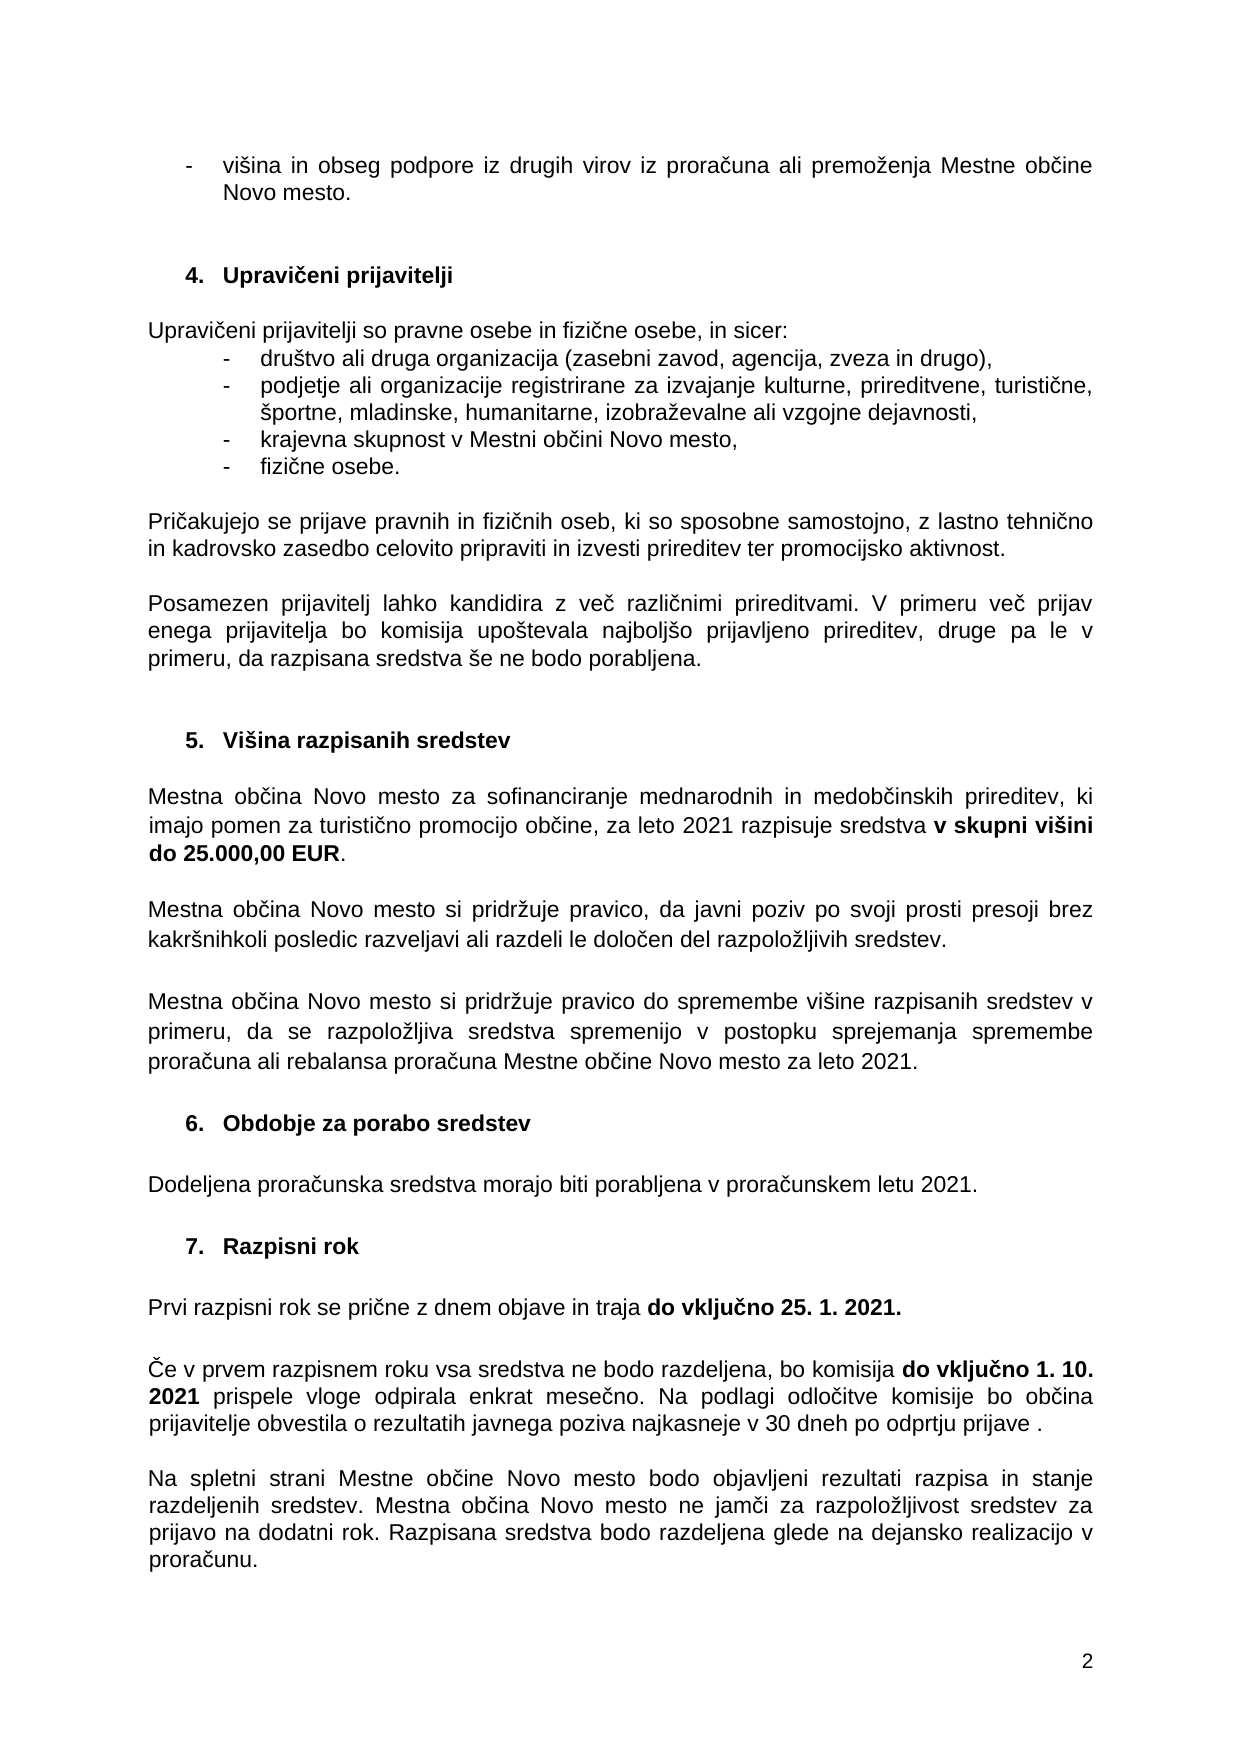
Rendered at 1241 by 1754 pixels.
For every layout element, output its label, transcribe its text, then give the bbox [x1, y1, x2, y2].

text Mestna občina Novo mesto za sofinanciranje mednarodnih in medobčinskih prireditev, ki imajo pomen za turistično promocijo občine, za leto 2021 razpisuje sredstva v skupni višini do 25.000,00 EUR. [148, 783, 1093, 867]
text Na spletni strani Mestne občine Novo mesto bodo objavljeni rezultati razpisa in stanje razdeljenih sredstev. Mestna občina Novo mesto ne jamči za razpoložljivost sredstev za prijavo na dodatni rok. Razpisana sredstva bodo razdeljena glede na dejansko realizacijo v proračunu. [148, 1465, 1094, 1573]
list Obdobje za porabo sredstev [185, 1110, 1094, 1136]
text Posamezen prijavitelj lahko kandidira z več različnimi prireditvami. V primeru več prijav enega prijavitelja bo komisija upoštevala najboljšo prijavljeno prireditev, druge pa le v primeru, da razpisana sredstva še ne bodo porabljena. [148, 590, 1094, 671]
list krajevna skupnost v Mestni občini Novo mesto, [223, 426, 1094, 452]
list fizične osebe. [223, 453, 1094, 479]
text Pričakujejo se prijave pravnih in fizičnih oseb, ki so sposobne samostojno, z lastno tehnično in kadrovsko zasedbo celovito pripraviti in izvesti prireditev ter promocijsko aktivnost. [148, 508, 1094, 561]
list Upravičeni prijavitelji [185, 262, 1094, 288]
list Višina razpisanih sredstev [185, 727, 1094, 754]
text Mestna občina Novo mesto si pridržuje pravico do spremembe višine razpisanih sredstev v primeru, da se razpoložljiva sredstva spremenijo v postopku sprejemanja spremembe proračuna ali rebalansa proračuna Mestne občine Novo mesto za leto 2021. [148, 988, 1094, 1075]
text Če v prvem razpisnem roku vsa sredstva ne bodo razdeljena, bo komisija do vključno 1. 10. 2021 prispele vloge odpirala enkrat mesečno. Na podlagi odločitve komisije bo občina prijavitelje obvestila o rezultatih javnega poziva najkasneje v 30 dneh po odprtju prijave . [148, 1356, 1094, 1436]
text Upravičeni prijavitelji so pravne osebe in fizične osebe, in sicer: [148, 317, 1094, 343]
text Dodeljena proračunska sredstva morajo biti porabljena v proračunskem letu 2021. [148, 1171, 1094, 1198]
text Mestna občina Novo mesto si pridržuje pravico, da javni poziv po svoji prosti presoji brez kakršnihkoli posledic razveljavi ali razdeli le določen del razpoložljivih sredstev. [148, 896, 1094, 953]
list podjetje ali organizacije registrirane za izvajanje kulturne, prireditvene, turistične, športne, mladinske, humanitarne, izobraževalne ali vzgojne dejavnosti, [223, 372, 1094, 425]
text Prvi razpisni rok se prične z dnem objave in traja do vključno 25. 1. 2021. [148, 1294, 1094, 1321]
list Razpisni rok [185, 1233, 1094, 1259]
list društvo ali druga organizacija (zasebni zavod, agencija, zveza in drugo), [223, 344, 1094, 371]
list višina in obseg podpore iz drugih virov iz proračuna ali premoženja Mestne občine Novo mesto. [185, 152, 1094, 205]
